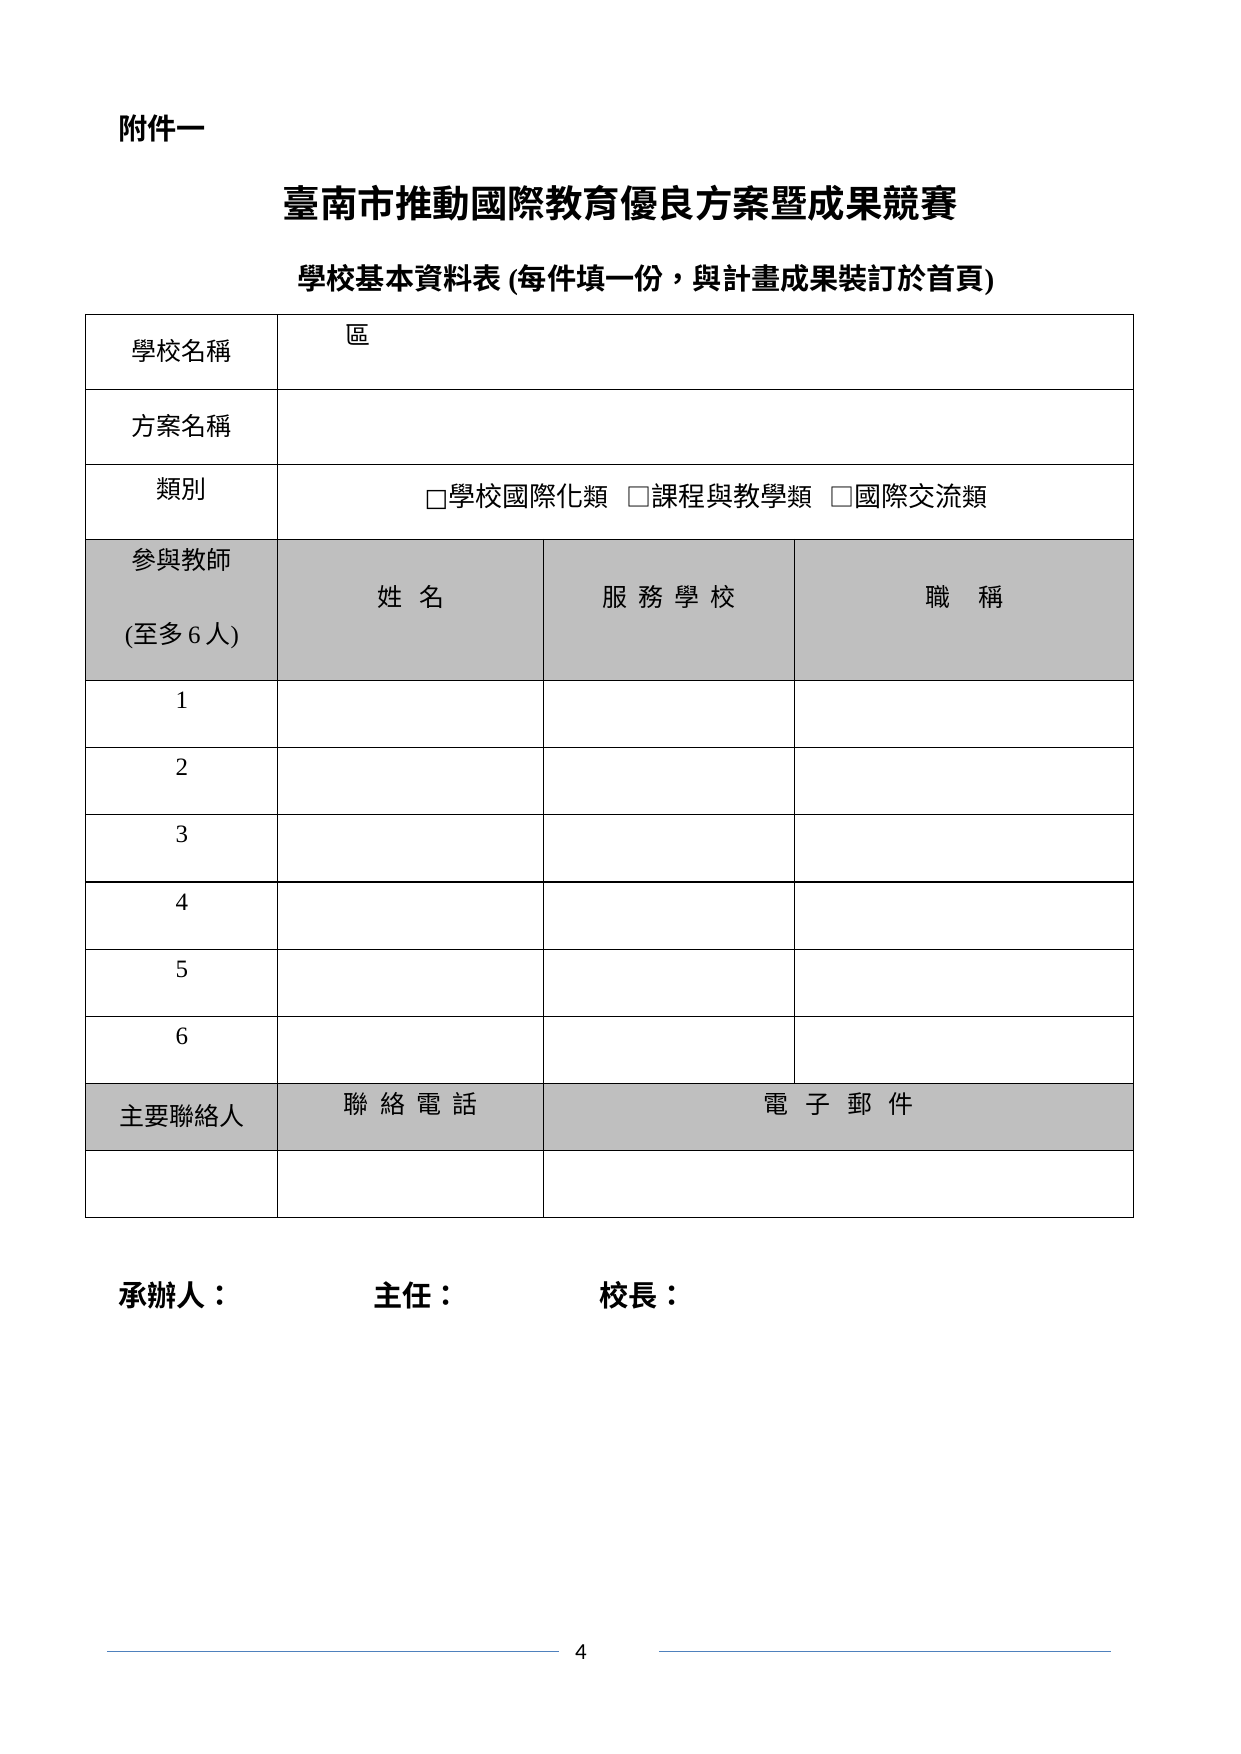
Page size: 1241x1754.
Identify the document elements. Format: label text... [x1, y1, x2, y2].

table_cell [86, 1151, 277, 1217]
table_cell [795, 883, 1133, 948]
text 臺南市推動國際教育優良方案暨成果競賽 [118, 164, 1122, 239]
table_cell [544, 681, 794, 747]
table_cell [544, 748, 794, 814]
table_cell 方案名稱 [86, 390, 277, 464]
table_cell [544, 1017, 794, 1083]
table_cell [278, 1017, 543, 1083]
table_cell [278, 681, 543, 747]
text 承辦人： 主任： 校長： [118, 1256, 1122, 1331]
table_cell 姓 名 [278, 540, 543, 680]
table_cell 參與教師 (至多6人) [86, 540, 277, 680]
table_cell [795, 1017, 1133, 1083]
table_cell [278, 815, 543, 881]
table_cell 電 子 郵 件 [544, 1084, 1133, 1150]
table_header 學校名稱 [86, 315, 277, 389]
table_cell [795, 748, 1133, 814]
table_cell [544, 815, 794, 881]
table_cell 類別 [86, 465, 277, 539]
table_cell 2 [86, 748, 277, 814]
table_cell 5 [86, 950, 277, 1016]
table_cell [544, 883, 794, 948]
table_cell 聯 絡 電 話 [278, 1084, 543, 1150]
table_cell 主要聯絡人 [86, 1084, 277, 1150]
table_cell 服 務 學 校 [544, 540, 794, 680]
table_cell [544, 1151, 1133, 1217]
table_cell [795, 815, 1133, 881]
table_cell [278, 883, 543, 948]
table_cell 3 [86, 815, 277, 881]
table_header 區 [278, 315, 1133, 389]
text 附件一 [118, 89, 1122, 164]
table_cell [544, 950, 794, 1016]
table_cell 職 稱 [795, 540, 1133, 680]
table_cell [278, 950, 543, 1016]
table_cell [795, 950, 1133, 1016]
text 學校基本資料表 (每件填一份，與計畫成果裝訂於首頁) [118, 239, 1122, 314]
table_cell 4 [86, 883, 277, 948]
table_cell [795, 681, 1133, 747]
table_cell 6 [86, 1017, 277, 1083]
table_cell [278, 748, 543, 814]
table_cell 1 [86, 681, 277, 747]
table_cell [278, 390, 1133, 464]
table_cell [278, 1151, 543, 1217]
table_cell □學校國際化類 □課程與教學類 □國際交流類 [278, 465, 1133, 539]
